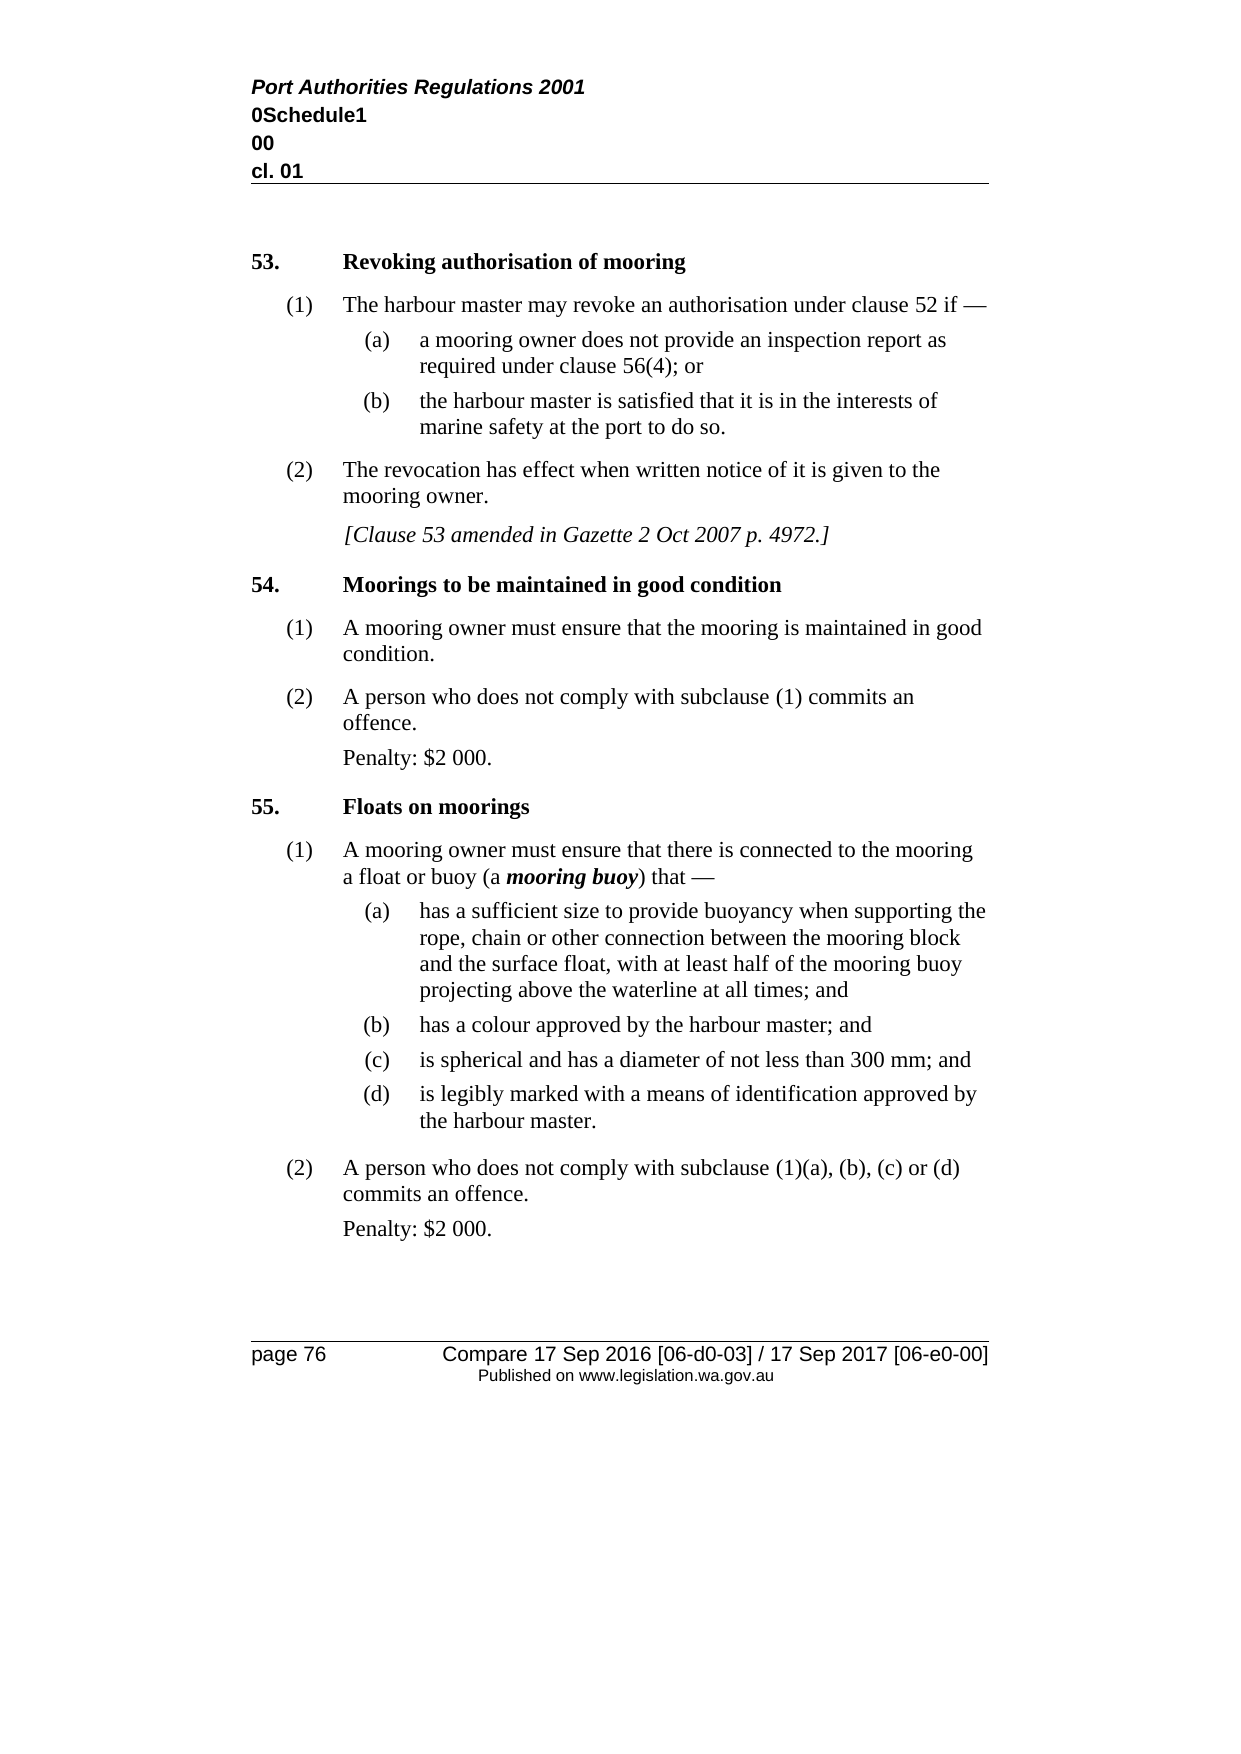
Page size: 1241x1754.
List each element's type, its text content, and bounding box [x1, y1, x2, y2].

text (2) The revocation has effect when written notice of it is given to the mooring owner. [251, 456, 989, 509]
text (d) is legibly marked with a means of identification approved by the harbour master. [251, 1081, 989, 1133]
text (a) has a sufficient size to provide buoyancy when supporting the rope, chain or other connection between the mooring block and the surface float, with at least half of the mooring buoy projecting above the waterline at all times; and [251, 897, 989, 1003]
subtitle 53. Revoking authorisation of mooring [251, 248, 989, 274]
text (2) A person who does not comply with subclause (1) commits an offence. [251, 683, 989, 736]
text (b) has a colour approved by the harbour master; and [251, 1011, 989, 1037]
text (b) the harbour master is satisfied that it is in the interests of marine safety at the port to do so. [251, 387, 989, 439]
text [Clause 53 amended in Gazette 2 Oct 2007 p. 4972.] [251, 521, 989, 548]
subtitle 54. Moorings to be maintained in good condition [251, 571, 989, 597]
text (1) A mooring owner must ensure that the mooring is maintained in good condition. [251, 614, 989, 666]
subtitle 55. Floats on moorings [251, 793, 989, 820]
text (2) A person who does not comply with subclause (1)(a), (b), (c) or (d) commits an offence. [251, 1154, 989, 1207]
text (1) The harbour master may revoke an authorisation under clause 52 if — [251, 291, 989, 317]
text Penalty: $2 000. [251, 744, 989, 770]
text Penalty: $2 000. [251, 1215, 989, 1241]
text (c) is spherical and has a diameter of not less than 300 mm; and [251, 1046, 989, 1072]
text (a) a mooring owner does not provide an inspection report as required under clause 56(4); or [251, 326, 989, 378]
text (1) A mooring owner must ensure that there is connected to the mooring a float or buoy (a mooring buoy) that — [251, 836, 989, 889]
